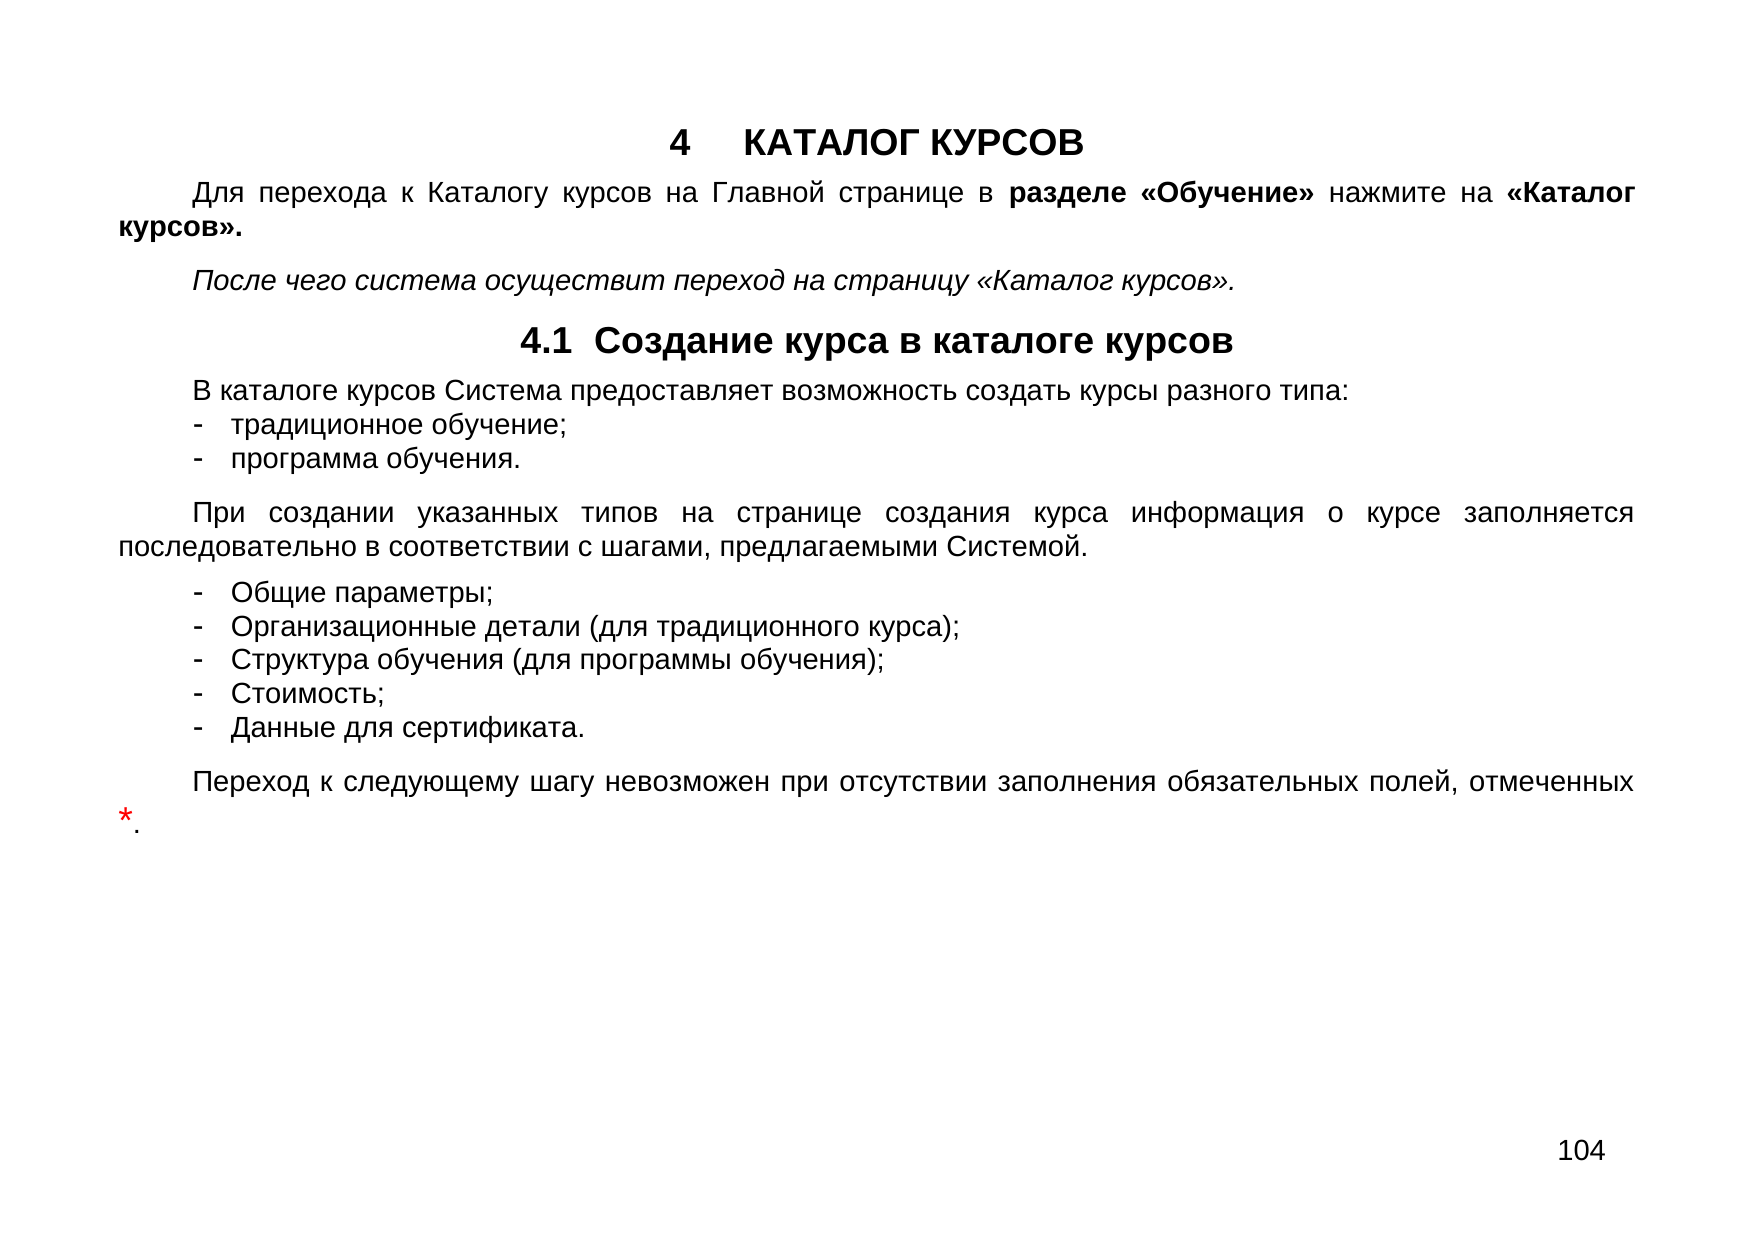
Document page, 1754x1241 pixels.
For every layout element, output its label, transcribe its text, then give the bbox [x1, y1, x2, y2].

list Данные для сертификата. [118, 710, 1636, 744]
text При создании указанных типов на странице создания курса информация о курсе заполняется последовательно в соответствии с шагами, предлагаемыми Системой. [118, 495, 1636, 562]
text В каталоге курсов Система предоставляет возможность создать курсы разного типа: [118, 373, 1636, 407]
list Общие параметры; [118, 575, 1636, 609]
list Стоимость; [118, 676, 1636, 710]
text Переход к следующему шагу невозможен при отсутствии заполнения обязательных полей, отмеченных *. [118, 764, 1636, 841]
subtitle Создание курса в каталоге курсов [118, 318, 1636, 361]
list традиционное обучение; [118, 407, 1636, 441]
list Структура обучения (для программы обучения); [118, 642, 1636, 676]
list Организационные детали (для традиционного курса); [118, 609, 1636, 642]
text После чего система осуществит переход на страницу «Каталог курсов». [118, 263, 1636, 297]
list программа обучения. [118, 441, 1636, 474]
text Для перехода к Каталогу курсов на Главной странице в разделе «Обучение» нажмите на «Каталог курсов». [118, 176, 1636, 243]
subtitle КАТАЛОГ КУРСОВ [118, 120, 1636, 163]
